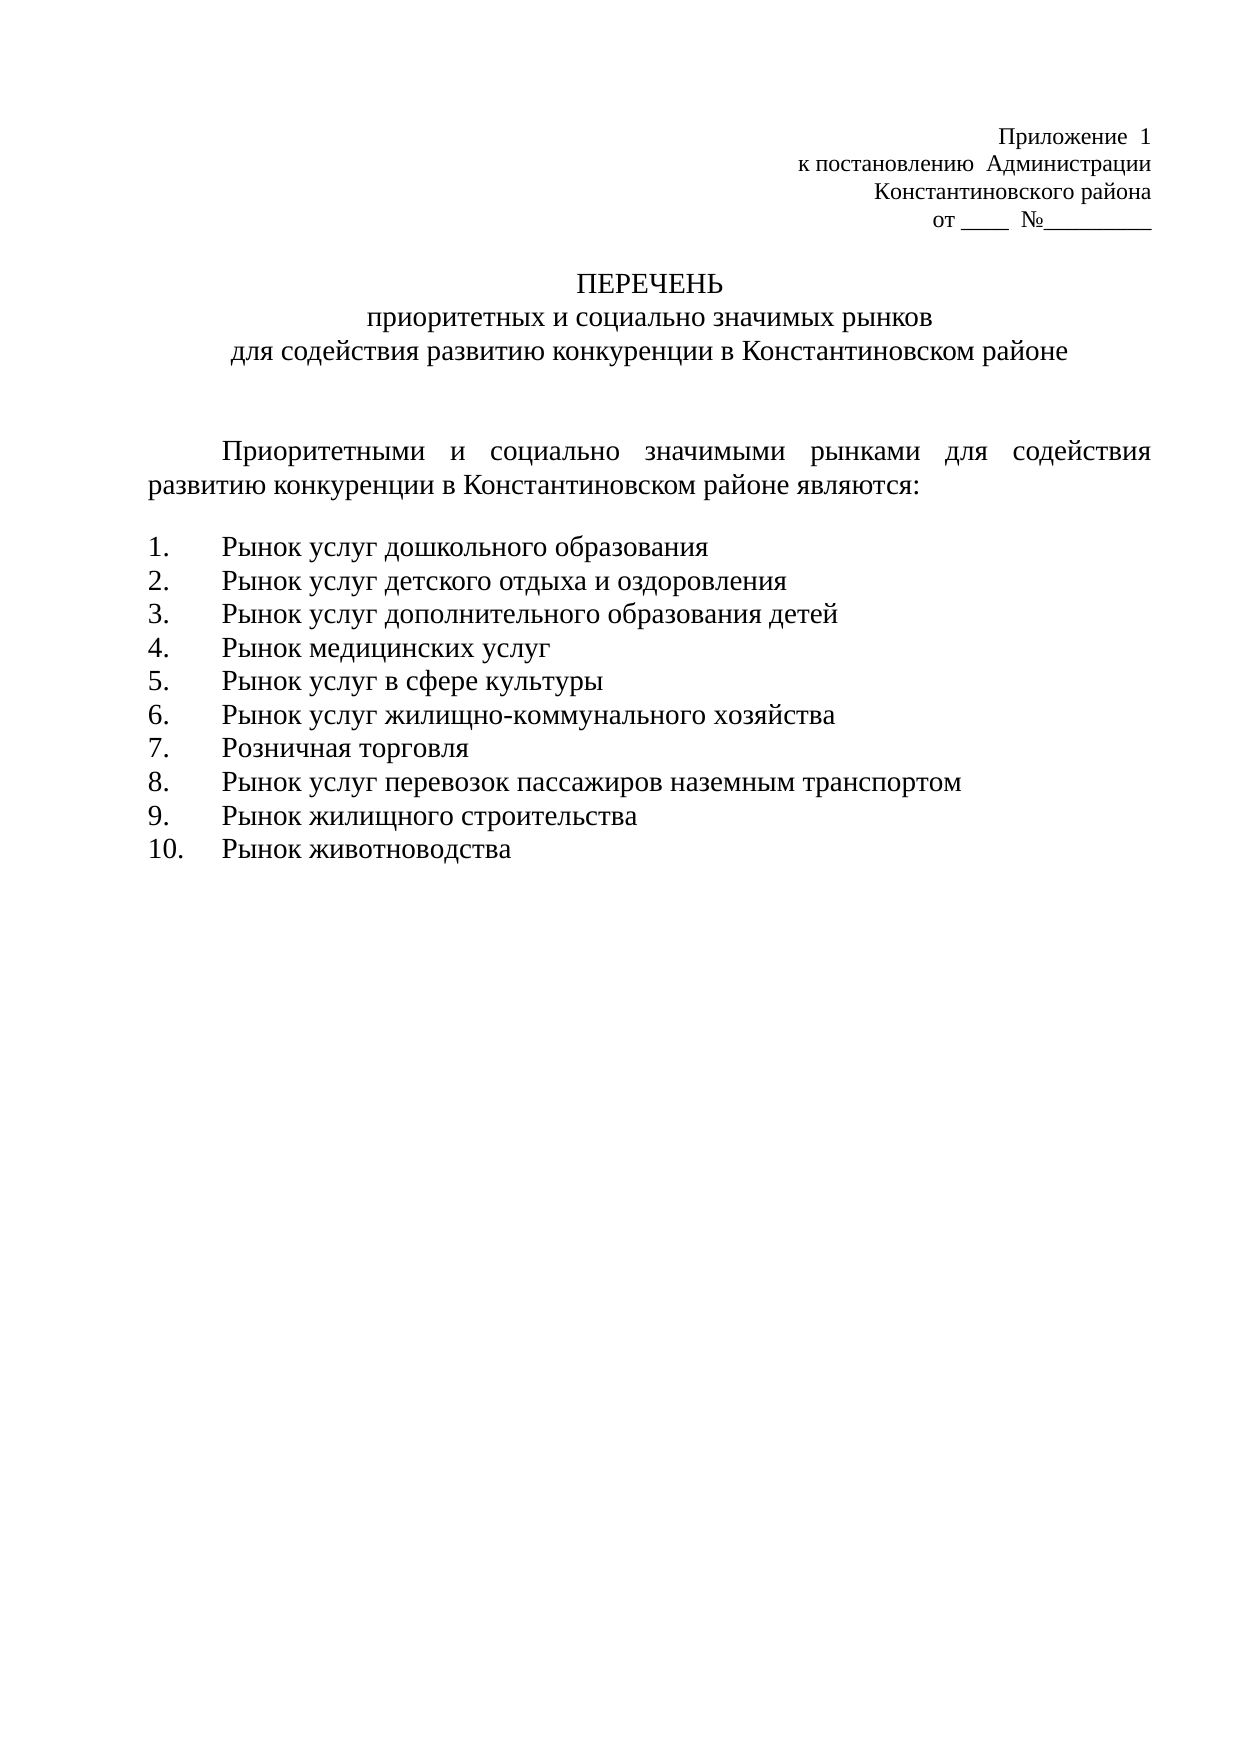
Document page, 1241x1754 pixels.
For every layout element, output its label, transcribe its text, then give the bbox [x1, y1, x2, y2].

list Рынок услуг дошкольного образования [148, 529, 1152, 563]
list Рынок услуг жилищно-коммунального хозяйства [148, 697, 1152, 731]
text приоритетных и социально значимых рынков [148, 299, 1152, 333]
text для содействия развитию конкуренции в Константиновском районе [148, 333, 1152, 366]
text от ____ №_________ [148, 205, 1152, 232]
list Рынок жилищного строительства [148, 798, 1152, 831]
list Рынок услуг перевозок пассажиров наземным транспортом [148, 764, 1152, 798]
text ПЕРЕЧЕНЬ [148, 266, 1152, 299]
list Рынок медицинских услуг [148, 630, 1152, 663]
list Рынок услуг в сфере культуры [148, 663, 1152, 697]
list Рынок услуг дополнительного образования детей [148, 596, 1152, 630]
list Рынок услуг детского отдыха и оздоровления [148, 563, 1152, 596]
text Константиновского района [148, 177, 1152, 205]
list Рынок животноводства [148, 831, 1152, 865]
text Приложение 1 [148, 122, 1152, 149]
list Розничная торговля [148, 731, 1152, 764]
text Приоритетными и социально значимыми рынками для содействия развитию конкуренции в Константиновском районе являются: [148, 433, 1152, 501]
text к постановлению Администрации [148, 149, 1152, 177]
